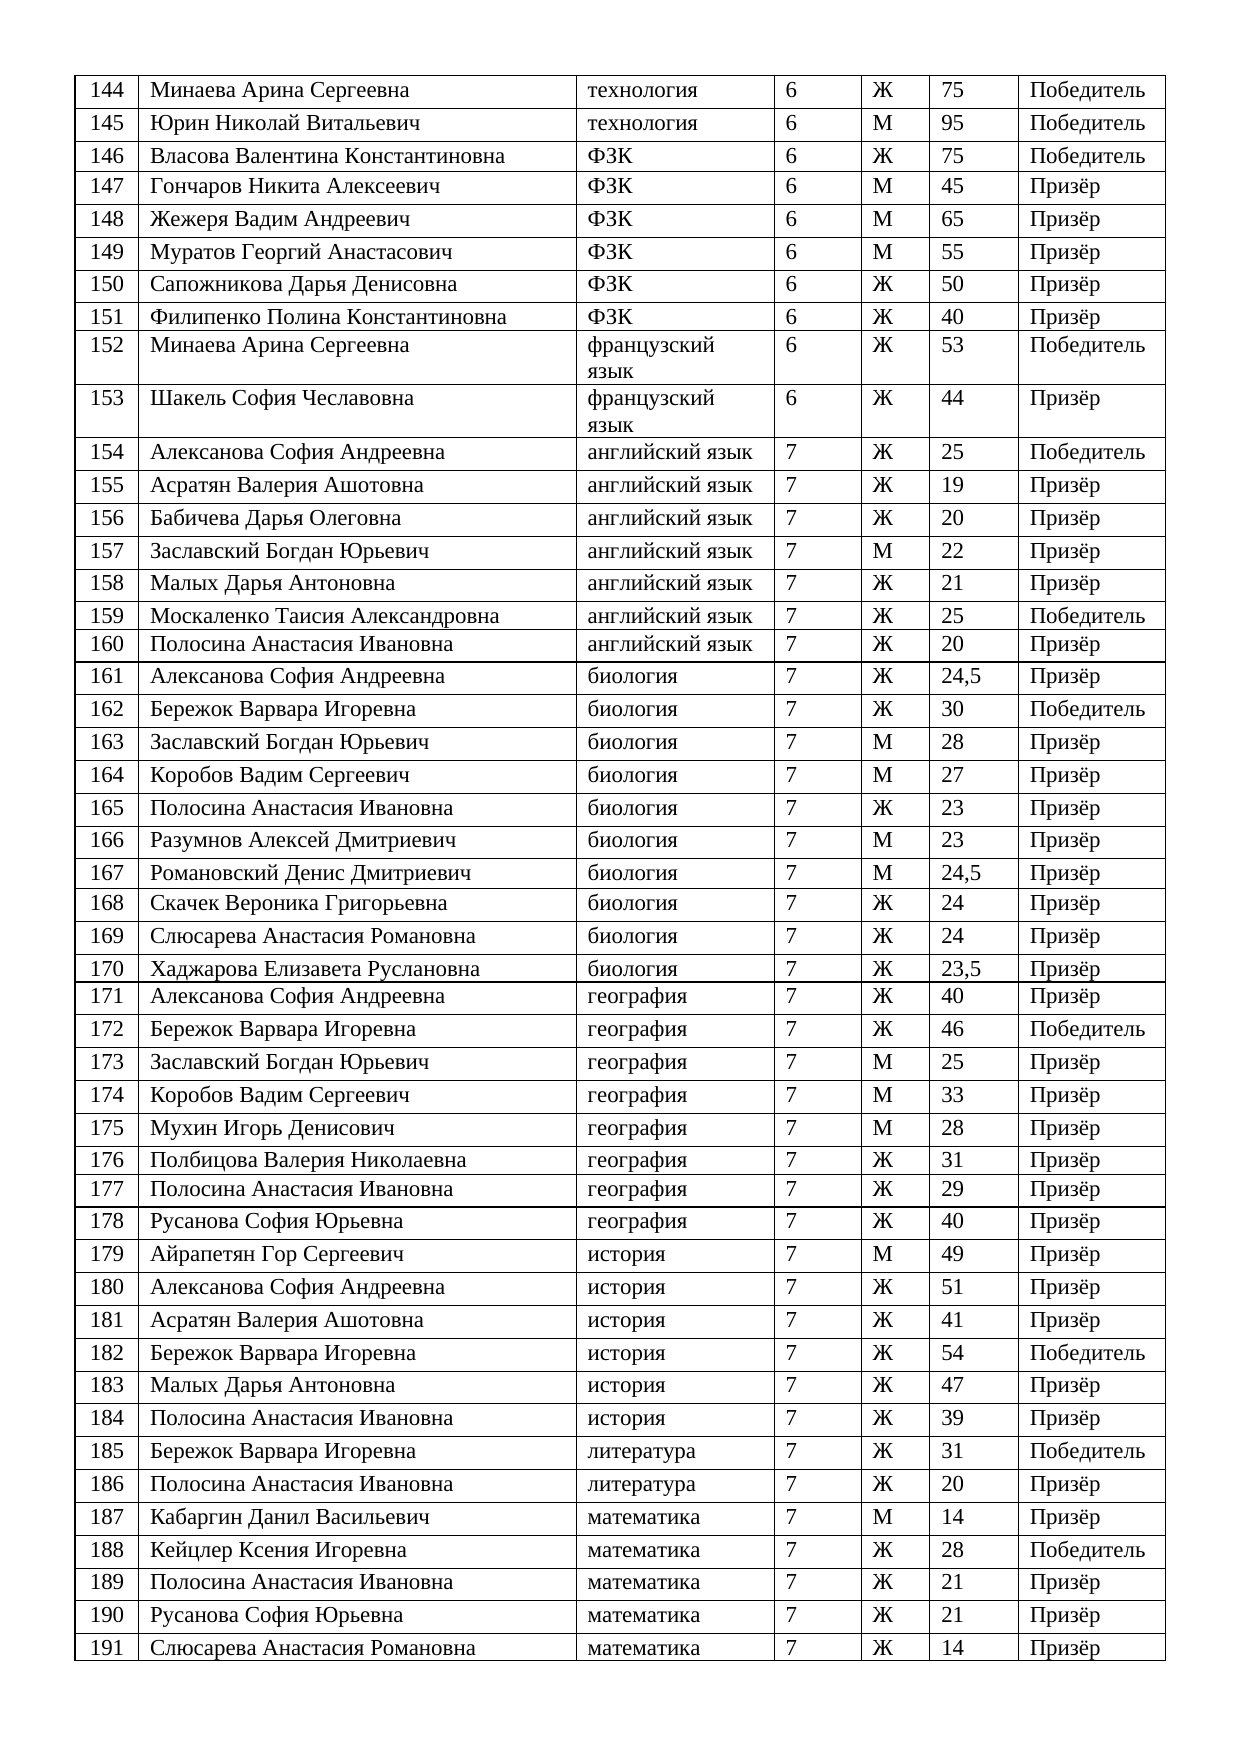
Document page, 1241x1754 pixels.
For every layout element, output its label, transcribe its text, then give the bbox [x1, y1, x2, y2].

table_cell Ж [862, 1404, 929, 1436]
table_cell Айрапетян Гор Сергеевич [139, 1240, 576, 1272]
table_cell 6 [775, 76, 861, 108]
table_cell М [862, 238, 929, 269]
table_cell 162 [76, 695, 138, 727]
table_cell технология [577, 109, 774, 141]
table_cell 6 [775, 109, 861, 141]
table_cell 145 [76, 109, 138, 141]
table_cell 188 [76, 1536, 138, 1567]
table_cell Шакель София Чеславовна [139, 385, 576, 437]
table_cell 24,5 [930, 663, 1018, 694]
table_cell Жежеря Вадим Андреевич [139, 205, 576, 237]
table_cell Бережок Варвара Игоревна [139, 1015, 576, 1047]
table_cell 7 [775, 955, 861, 981]
table_cell 40 [930, 1208, 1018, 1239]
table_cell Алексанова София Андреевна [139, 438, 576, 470]
table_cell Ж [862, 889, 929, 921]
table_cell Призёр [1019, 955, 1165, 981]
table_cell история [577, 1339, 774, 1371]
table_cell 6 [775, 205, 861, 237]
table_cell 45 [930, 172, 1018, 204]
table_cell 46 [930, 1015, 1018, 1047]
table_cell Ж [862, 1175, 929, 1206]
table_cell Победитель [1019, 695, 1165, 727]
table_cell 24 [930, 922, 1018, 954]
table_cell Полосина Анастасия Ивановна [139, 630, 576, 661]
table_cell 7 [775, 663, 861, 694]
table_cell 28 [930, 728, 1018, 760]
table_cell английский язык [577, 471, 774, 503]
table_cell математика [577, 1569, 774, 1600]
table_cell Призёр [1019, 1470, 1165, 1502]
table_cell 7 [775, 1470, 861, 1502]
table_cell Победитель [1019, 331, 1165, 383]
table_cell Ж [862, 504, 929, 536]
table_cell Ж [862, 385, 929, 437]
table_cell 7 [775, 1147, 861, 1174]
table_cell М [862, 728, 929, 760]
table_cell 159 [76, 602, 138, 629]
table_cell Ж [862, 1147, 929, 1174]
table_cell 25 [930, 602, 1018, 629]
table_cell Призёр [1019, 630, 1165, 661]
table_cell Бережок Варвара Игоревна [139, 1339, 576, 1371]
table_cell Муратов Георгий Анастасович [139, 238, 576, 269]
table_cell 179 [76, 1240, 138, 1272]
table_cell Малых Дарья Антоновна [139, 1372, 576, 1403]
table_cell английский язык [577, 570, 774, 601]
table_cell история [577, 1404, 774, 1436]
table_cell Разумнов Алексей Дмитриевич [139, 827, 576, 858]
table_cell М [862, 109, 929, 141]
table_cell география [577, 1147, 774, 1174]
table_cell Призёр [1019, 1081, 1165, 1113]
table_cell 7 [775, 602, 861, 629]
table_cell Минаева Арина Сергеевна [139, 76, 576, 108]
table_cell Призёр [1019, 922, 1165, 954]
table_cell 157 [76, 537, 138, 568]
table_cell биология [577, 955, 774, 981]
table_cell 165 [76, 794, 138, 826]
table_cell 7 [775, 889, 861, 921]
table_cell 39 [930, 1404, 1018, 1436]
table_cell Русанова София Юрьевна [139, 1208, 576, 1239]
table_cell 169 [76, 922, 138, 954]
table_cell 7 [775, 537, 861, 568]
table_cell Призёр [1019, 663, 1165, 694]
table_cell 20 [930, 630, 1018, 661]
table_cell Слюсарева Анастасия Романовна [139, 922, 576, 954]
table_cell Бережок Варвара Игоревна [139, 695, 576, 727]
table_cell Призёр [1019, 1147, 1165, 1174]
table_cell французский язык [577, 331, 774, 383]
table_cell 181 [76, 1306, 138, 1338]
table_cell 6 [775, 385, 861, 437]
table_cell Призёр [1019, 1208, 1165, 1239]
table_cell 151 [76, 303, 138, 330]
table_cell 7 [775, 1081, 861, 1113]
table_cell Хаджарова Елизавета Руслановна [139, 955, 576, 981]
table_cell 20 [930, 504, 1018, 536]
table_cell биология [577, 827, 774, 858]
table_cell Ж [862, 142, 929, 171]
table_cell 175 [76, 1114, 138, 1146]
table_cell 170 [76, 955, 138, 981]
table_cell математика [577, 1634, 774, 1660]
table_cell география [577, 1048, 774, 1080]
table_cell 6 [775, 303, 861, 330]
table_cell 7 [775, 1404, 861, 1436]
table_cell Победитель [1019, 1339, 1165, 1371]
table_cell 7 [775, 1536, 861, 1567]
table_cell Призёр [1019, 471, 1165, 503]
table_cell литература [577, 1437, 774, 1469]
table_cell 21 [930, 1601, 1018, 1633]
table_cell французский язык [577, 385, 774, 437]
table_cell Асратян Валерия Ашотовна [139, 1306, 576, 1338]
table_cell 29 [930, 1175, 1018, 1206]
table_cell Полбицова Валерия Николаевна [139, 1147, 576, 1174]
table_cell Призёр [1019, 794, 1165, 826]
table_cell математика [577, 1503, 774, 1534]
table_cell технология [577, 76, 774, 108]
table_cell 23 [930, 827, 1018, 858]
table_cell 7 [775, 1240, 861, 1272]
table_cell 7 [775, 1372, 861, 1403]
table_cell Призёр [1019, 728, 1165, 760]
table_cell 28 [930, 1536, 1018, 1567]
table_cell 95 [930, 109, 1018, 141]
table_cell 7 [775, 922, 861, 954]
table_cell история [577, 1240, 774, 1272]
table_cell 147 [76, 172, 138, 204]
table_cell 23,5 [930, 955, 1018, 981]
table_cell М [862, 1240, 929, 1272]
table_cell 44 [930, 385, 1018, 437]
table_cell Призёр [1019, 1372, 1165, 1403]
table_cell математика [577, 1536, 774, 1567]
table_cell география [577, 1015, 774, 1047]
table_cell география [577, 1175, 774, 1206]
table_cell 6 [775, 331, 861, 383]
table_cell Полосина Анастасия Ивановна [139, 1470, 576, 1502]
table_cell 7 [775, 1015, 861, 1047]
table_cell 153 [76, 385, 138, 437]
table_cell 27 [930, 761, 1018, 793]
table_cell Ж [862, 1536, 929, 1567]
table_cell Ж [862, 1569, 929, 1600]
table_cell М [862, 172, 929, 204]
table_cell 152 [76, 331, 138, 383]
table_cell 23 [930, 794, 1018, 826]
table_cell 177 [76, 1175, 138, 1206]
table_cell М [862, 205, 929, 237]
table_cell 146 [76, 142, 138, 171]
table_cell 7 [775, 1048, 861, 1080]
table_cell 19 [930, 471, 1018, 503]
table_cell география [577, 1208, 774, 1239]
table_cell Гончаров Никита Алексеевич [139, 172, 576, 204]
table_cell математика [577, 1601, 774, 1633]
table_cell биология [577, 695, 774, 727]
table_cell М [862, 1081, 929, 1113]
table_cell 7 [775, 983, 861, 1014]
table_cell Ж [862, 1015, 929, 1047]
table_cell Кейцлер Ксения Игоревна [139, 1536, 576, 1567]
table_cell М [862, 859, 929, 888]
table_cell 148 [76, 205, 138, 237]
table_cell 182 [76, 1339, 138, 1371]
table_cell ФЗК [577, 238, 774, 269]
table_cell Кабаргин Данил Васильевич [139, 1503, 576, 1534]
table_cell Ж [862, 955, 929, 981]
table_cell 6 [775, 271, 861, 302]
table_cell биология [577, 794, 774, 826]
table_cell 167 [76, 859, 138, 888]
table_cell Ж [862, 630, 929, 661]
table_cell Призёр [1019, 238, 1165, 269]
table_cell Заславский Богдан Юрьевич [139, 537, 576, 568]
table_cell 33 [930, 1081, 1018, 1113]
table_cell Ж [862, 1306, 929, 1338]
table_cell Ж [862, 1634, 929, 1660]
table_cell 183 [76, 1372, 138, 1403]
table_cell 154 [76, 438, 138, 470]
table_cell Русанова София Юрьевна [139, 1601, 576, 1633]
table_cell Призёр [1019, 271, 1165, 302]
table_cell 7 [775, 1306, 861, 1338]
table_cell 164 [76, 761, 138, 793]
table_cell 7 [775, 471, 861, 503]
table_cell 156 [76, 504, 138, 536]
table_cell 187 [76, 1503, 138, 1534]
table_cell биология [577, 761, 774, 793]
table_cell 24 [930, 889, 1018, 921]
table_cell Алексанова София Андреевна [139, 663, 576, 694]
table_cell 22 [930, 537, 1018, 568]
table_cell ФЗК [577, 142, 774, 171]
table_cell Полосина Анастасия Ивановна [139, 1569, 576, 1600]
table_cell Коробов Вадим Сергеевич [139, 1081, 576, 1113]
table_cell 172 [76, 1015, 138, 1047]
table_cell 75 [930, 142, 1018, 171]
table_cell английский язык [577, 504, 774, 536]
table_cell 7 [775, 504, 861, 536]
table_cell история [577, 1273, 774, 1305]
table_cell английский язык [577, 537, 774, 568]
table_cell Победитель [1019, 602, 1165, 629]
table_cell Призёр [1019, 385, 1165, 437]
table_cell 186 [76, 1470, 138, 1502]
table_cell Призёр [1019, 303, 1165, 330]
table_cell Бережок Варвара Игоревна [139, 1437, 576, 1469]
table_cell 14 [930, 1503, 1018, 1534]
table_cell 160 [76, 630, 138, 661]
table_cell 31 [930, 1147, 1018, 1174]
table_cell Москаленко Таисия Александровна [139, 602, 576, 629]
table_cell 7 [775, 438, 861, 470]
table_cell 25 [930, 438, 1018, 470]
table_cell Ж [862, 1601, 929, 1633]
table_cell 7 [775, 1175, 861, 1206]
table_cell Власова Валентина Константиновна [139, 142, 576, 171]
table_cell М [862, 537, 929, 568]
table_cell Ж [862, 438, 929, 470]
table_cell 191 [76, 1634, 138, 1660]
table_cell Победитель [1019, 109, 1165, 141]
table_cell Коробов Вадим Сергеевич [139, 761, 576, 793]
table_cell Ж [862, 1339, 929, 1371]
table_cell история [577, 1306, 774, 1338]
table_cell 24,5 [930, 859, 1018, 888]
table_cell 21 [930, 570, 1018, 601]
table_cell 6 [775, 142, 861, 171]
table_cell 168 [76, 889, 138, 921]
table_cell 47 [930, 1372, 1018, 1403]
table_cell 7 [775, 728, 861, 760]
table_cell Ж [862, 303, 929, 330]
table_cell Победитель [1019, 438, 1165, 470]
table_cell 51 [930, 1273, 1018, 1305]
table_cell 7 [775, 827, 861, 858]
table_cell 150 [76, 271, 138, 302]
table_cell 7 [775, 1569, 861, 1600]
table_cell 161 [76, 663, 138, 694]
table_cell 176 [76, 1147, 138, 1174]
table_cell Ж [862, 271, 929, 302]
table_cell 7 [775, 570, 861, 601]
table_cell 7 [775, 1208, 861, 1239]
table_cell биология [577, 728, 774, 760]
table_cell Скачек Вероника Григорьевна [139, 889, 576, 921]
table_cell 155 [76, 471, 138, 503]
table_cell Победитель [1019, 1015, 1165, 1047]
table_cell 190 [76, 1601, 138, 1633]
table_cell М [862, 1048, 929, 1080]
table_cell 7 [775, 1634, 861, 1660]
table_cell 75 [930, 76, 1018, 108]
table_cell Победитель [1019, 76, 1165, 108]
table_cell ФЗК [577, 271, 774, 302]
table_cell Юрин Николай Витальевич [139, 109, 576, 141]
table_cell ФЗК [577, 172, 774, 204]
table_cell Бабичева Дарья Олеговна [139, 504, 576, 536]
table_cell биология [577, 859, 774, 888]
table_cell литература [577, 1470, 774, 1502]
table_cell Ж [862, 1208, 929, 1239]
table_cell 163 [76, 728, 138, 760]
table_cell 55 [930, 238, 1018, 269]
table_cell Призёр [1019, 1114, 1165, 1146]
table_cell 20 [930, 1470, 1018, 1502]
table_cell 31 [930, 1437, 1018, 1469]
table_cell Мухин Игорь Денисович [139, 1114, 576, 1146]
table_cell биология [577, 889, 774, 921]
table_cell ФЗК [577, 205, 774, 237]
table_cell Победитель [1019, 1536, 1165, 1567]
table_cell Призёр [1019, 1175, 1165, 1206]
table_cell 7 [775, 1601, 861, 1633]
table_cell Победитель [1019, 1437, 1165, 1469]
table_cell 6 [775, 238, 861, 269]
table_cell 171 [76, 983, 138, 1014]
table_cell 7 [775, 761, 861, 793]
table_cell Призёр [1019, 983, 1165, 1014]
table_cell Ж [862, 76, 929, 108]
table_cell Ж [862, 570, 929, 601]
table_cell Призёр [1019, 172, 1165, 204]
table_cell география [577, 1081, 774, 1113]
table_cell Полосина Анастасия Ивановна [139, 794, 576, 826]
table_cell 7 [775, 794, 861, 826]
table_cell 7 [775, 1503, 861, 1534]
table_cell Ж [862, 602, 929, 629]
table_cell Ж [862, 1372, 929, 1403]
table_cell Призёр [1019, 1634, 1165, 1660]
table_cell 7 [775, 1273, 861, 1305]
table_cell 49 [930, 1240, 1018, 1272]
table_cell Призёр [1019, 1601, 1165, 1633]
table_cell Ж [862, 663, 929, 694]
table_cell география [577, 1114, 774, 1146]
table_cell Полосина Анастасия Ивановна [139, 1404, 576, 1436]
table_cell Ж [862, 695, 929, 727]
table_cell Ж [862, 794, 929, 826]
table_cell Филипенко Полина Константиновна [139, 303, 576, 330]
table_cell 7 [775, 1437, 861, 1469]
table_cell Ж [862, 1273, 929, 1305]
table_cell английский язык [577, 630, 774, 661]
table_cell Призёр [1019, 859, 1165, 888]
table_cell 149 [76, 238, 138, 269]
table_cell 185 [76, 1437, 138, 1469]
table_cell 54 [930, 1339, 1018, 1371]
table_cell М [862, 1503, 929, 1534]
table_cell 173 [76, 1048, 138, 1080]
table_cell география [577, 983, 774, 1014]
table_cell М [862, 761, 929, 793]
table_cell английский язык [577, 438, 774, 470]
table_cell 144 [76, 76, 138, 108]
table_cell Призёр [1019, 1273, 1165, 1305]
table_cell Сапожникова Дарья Денисовна [139, 271, 576, 302]
table_cell 7 [775, 1339, 861, 1371]
table_cell Романовский Денис Дмитриевич [139, 859, 576, 888]
table_cell 14 [930, 1634, 1018, 1660]
table_cell Минаева Арина Сергеевна [139, 331, 576, 383]
table_cell Ж [862, 471, 929, 503]
table_cell Малых Дарья Антоновна [139, 570, 576, 601]
table_cell Ж [862, 1437, 929, 1469]
table_cell Ж [862, 1470, 929, 1502]
table_cell английский язык [577, 602, 774, 629]
table_cell Полосина Анастасия Ивановна [139, 1175, 576, 1206]
table_cell 25 [930, 1048, 1018, 1080]
table_cell 7 [775, 630, 861, 661]
table_cell ФЗК [577, 303, 774, 330]
table_cell биология [577, 922, 774, 954]
table_cell 189 [76, 1569, 138, 1600]
table_cell Асратян Валерия Ашотовна [139, 471, 576, 503]
table_cell Заславский Богдан Юрьевич [139, 1048, 576, 1080]
table_cell Заславский Богдан Юрьевич [139, 728, 576, 760]
table_cell Ж [862, 922, 929, 954]
table_cell 30 [930, 695, 1018, 727]
table_cell Призёр [1019, 570, 1165, 601]
table_cell история [577, 1372, 774, 1403]
table_cell 6 [775, 172, 861, 204]
table_cell 174 [76, 1081, 138, 1113]
table_cell Победитель [1019, 142, 1165, 171]
table_cell 158 [76, 570, 138, 601]
table_cell 40 [930, 303, 1018, 330]
table_cell 166 [76, 827, 138, 858]
table_cell 50 [930, 271, 1018, 302]
table_cell Слюсарева Анастасия Романовна [139, 1634, 576, 1660]
table_cell Призёр [1019, 761, 1165, 793]
table_cell Призёр [1019, 205, 1165, 237]
table_cell 184 [76, 1404, 138, 1436]
table_cell 40 [930, 983, 1018, 1014]
table_cell 41 [930, 1306, 1018, 1338]
table_cell Призёр [1019, 889, 1165, 921]
table_cell 7 [775, 859, 861, 888]
table_cell Призёр [1019, 1503, 1165, 1534]
table_cell Призёр [1019, 1240, 1165, 1272]
table_cell М [862, 827, 929, 858]
table_cell Призёр [1019, 1306, 1165, 1338]
table_cell 7 [775, 695, 861, 727]
table_cell Призёр [1019, 504, 1165, 536]
table_cell 7 [775, 1114, 861, 1146]
table_cell 65 [930, 205, 1018, 237]
table_cell биология [577, 663, 774, 694]
table_cell 21 [930, 1569, 1018, 1600]
table_cell 53 [930, 331, 1018, 383]
table_cell М [862, 1114, 929, 1146]
table_cell Призёр [1019, 1404, 1165, 1436]
table_cell Алексанова София Андреевна [139, 983, 576, 1014]
table_cell 180 [76, 1273, 138, 1305]
table_cell Алексанова София Андреевна [139, 1273, 576, 1305]
table_cell Призёр [1019, 537, 1165, 568]
table_cell Призёр [1019, 1048, 1165, 1080]
table_cell 28 [930, 1114, 1018, 1146]
table_cell Призёр [1019, 1569, 1165, 1600]
table_cell Ж [862, 331, 929, 383]
table_cell Призёр [1019, 827, 1165, 858]
table_cell Ж [862, 983, 929, 1014]
table_cell 178 [76, 1208, 138, 1239]
